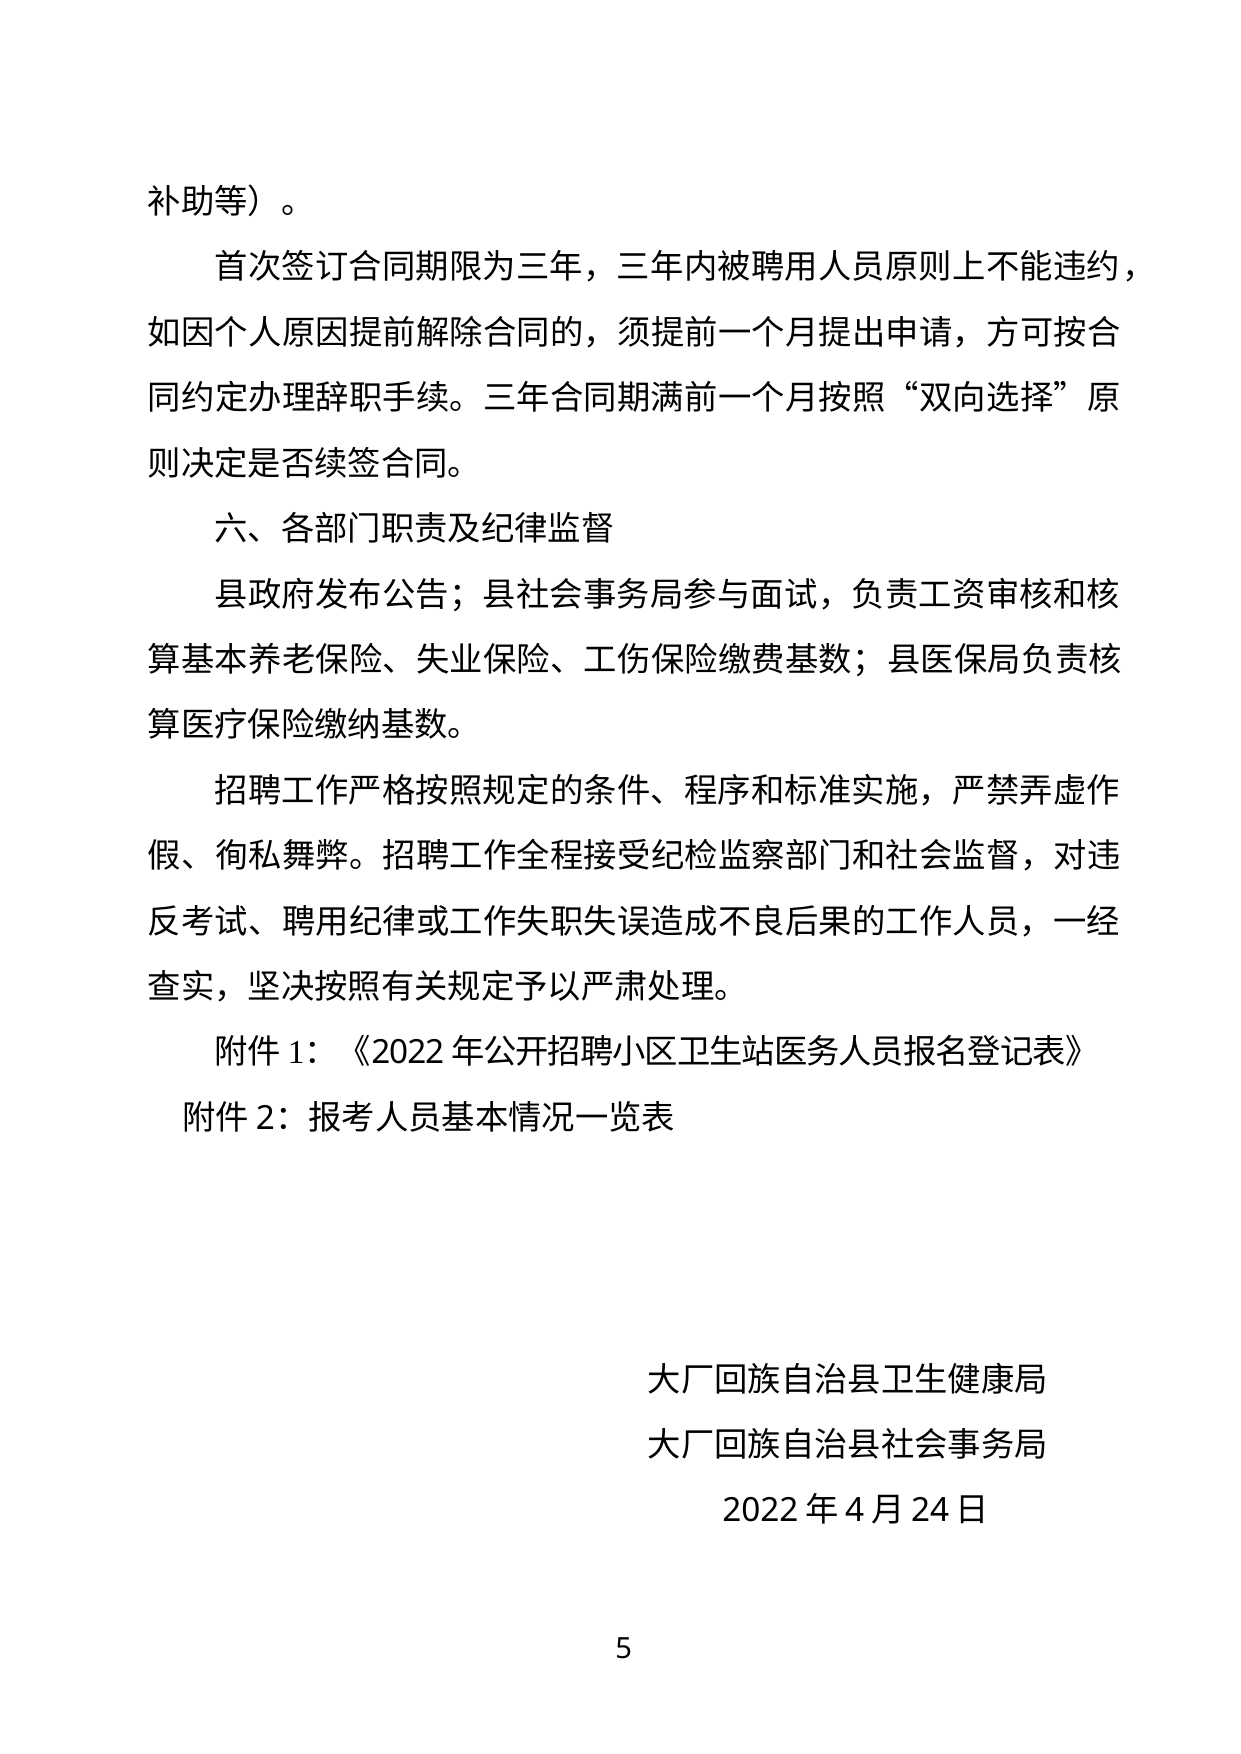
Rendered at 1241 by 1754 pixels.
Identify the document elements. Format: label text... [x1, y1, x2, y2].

text 首次签订合同期限为三年，三年内被聘用人员原则上不能违约，如因个人原因提前解除合同的，须提前一个月提出申请，方可按合同约定办理辞职手续。三年合同期满前一个月按照“双向选择”原则决定是否续签合同。 [148, 232, 1122, 493]
text 县政府发布公告；县社会事务局参与面试，负责工资审核和核算基本养老保险、失业保险、工伤保险缴费基数；县医保局负责核算医疗保险缴纳基数。 [148, 559, 1122, 755]
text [148, 166, 1122, 232]
text 六、各部门职责及纪律监督 [148, 493, 1122, 559]
text 招聘工作严格按照规定的条件、程序和标准实施，严禁弄虚作假、徇私舞弊。招聘工作全程接受纪检监察部门和社会监督，对违反考试、聘用纪律或工作失职失误造成不良后果的工作人员，一经查实，坚决按照有关规定予以严肃处理。 [148, 755, 1122, 1017]
text 附件2：报考人员基本情况一览表 [148, 1082, 1122, 1147]
text 大厂回族自治县卫生健康局 [148, 1344, 1122, 1409]
text 附件1：《2022年公开招聘小区卫生站医务人员报名登记表》 [148, 1017, 1122, 1082]
text 大厂回族自治县社会事务局 [148, 1409, 1122, 1474]
text 2022年4月24日 [148, 1474, 989, 1540]
